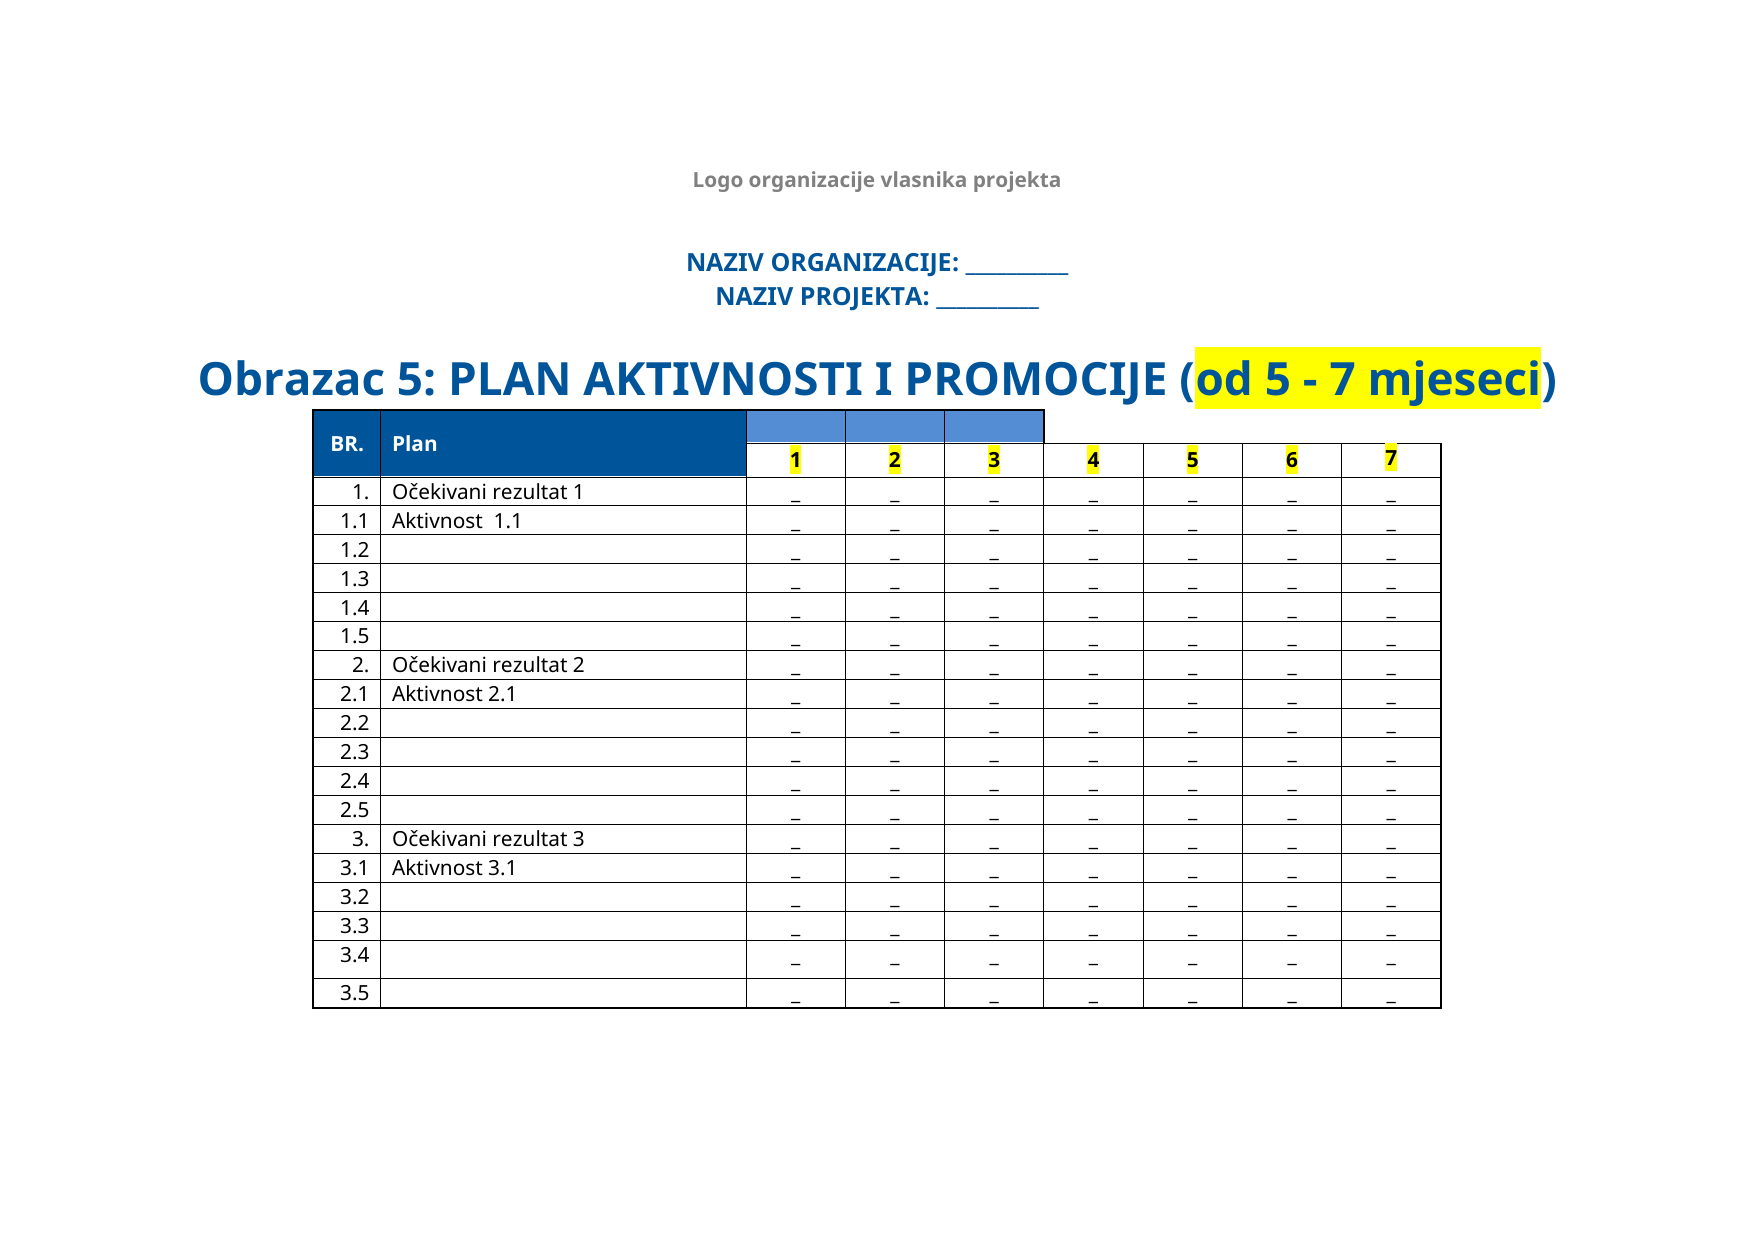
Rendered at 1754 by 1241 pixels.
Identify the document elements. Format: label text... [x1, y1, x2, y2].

table_cell _ [747, 535, 845, 563]
table_cell _ [1044, 680, 1143, 708]
table_cell _ [1144, 738, 1242, 766]
table_cell _ [1342, 912, 1440, 940]
table_cell _ [846, 796, 944, 824]
table_cell 2.4 [314, 767, 380, 795]
table_cell 2.5 [314, 796, 380, 824]
table_cell 2. [314, 651, 380, 679]
table_cell _ [747, 767, 845, 795]
table_cell [381, 979, 746, 1007]
table_cell _ [1243, 941, 1341, 978]
table_cell [381, 709, 746, 737]
table_cell Aktivnost 3.1 [381, 854, 746, 882]
table_cell _ [1044, 767, 1143, 795]
table_cell _ [945, 506, 1043, 534]
table_cell 1.2 [314, 535, 380, 563]
table_cell _ [1342, 825, 1440, 853]
table_cell 2.3 [314, 738, 380, 766]
table_cell _ [1144, 912, 1242, 940]
table_cell 4 [1044, 444, 1143, 476]
table_cell 1. [314, 478, 380, 505]
table_cell _ [747, 796, 845, 824]
table_cell _ [1243, 564, 1341, 592]
table_cell _ [945, 854, 1043, 882]
table_cell _ [945, 883, 1043, 911]
table_cell _ [846, 709, 944, 737]
table_cell _ [747, 593, 845, 621]
table_cell _ [1144, 796, 1242, 824]
table_cell _ [1342, 680, 1440, 708]
table_cell _ [846, 767, 944, 795]
table_cell _ [1342, 478, 1440, 505]
table_cell [381, 767, 746, 795]
table_cell _ [846, 883, 944, 911]
table_cell _ [1144, 680, 1242, 708]
table_cell 3 [945, 444, 1043, 476]
table_cell _ [1044, 709, 1143, 737]
table_cell _ [1243, 622, 1341, 650]
table_cell 3.5 [314, 979, 380, 1007]
table_header Logo organizacije vlasnika projekta [355, 113, 1399, 244]
table_cell [381, 796, 746, 824]
table_cell _ [1144, 979, 1242, 1007]
table_cell [381, 912, 746, 940]
table_cell _ [1044, 941, 1143, 978]
table_cell 2 [846, 444, 944, 476]
table_cell _ [945, 767, 1043, 795]
table_cell _ [1044, 564, 1143, 592]
table_cell _ [846, 564, 944, 592]
table_cell _ [1144, 593, 1242, 621]
table_cell 3. [314, 825, 380, 853]
table_cell _ [846, 535, 944, 563]
table_cell _ [1044, 593, 1143, 621]
table_cell _ [1044, 535, 1143, 563]
table_cell _ [945, 622, 1043, 650]
table_cell _ [945, 478, 1043, 505]
table_cell _ [1243, 883, 1341, 911]
table_cell _ [945, 941, 1043, 978]
table_cell _ [747, 941, 845, 978]
table_header BR. [314, 411, 380, 476]
table_cell _ [1144, 535, 1242, 563]
table_cell _ [747, 506, 845, 534]
table_cell _ [1044, 979, 1143, 1007]
table_cell Aktivnost 2.1 [381, 680, 746, 708]
table_cell _ [1044, 506, 1143, 534]
table_cell _ [1044, 825, 1143, 853]
table_cell _ [1342, 564, 1440, 592]
table_cell _ [1342, 979, 1440, 1007]
table_cell [381, 564, 746, 592]
table_cell 2.1 [314, 680, 380, 708]
table_cell _ [747, 680, 845, 708]
table_cell _ [945, 535, 1043, 563]
table_cell _ [1243, 854, 1341, 882]
table_cell [381, 593, 746, 621]
table_cell Očekivani rezultat 2 [381, 651, 746, 679]
table_cell 3.3 [314, 912, 380, 940]
table_cell _ [1044, 796, 1143, 824]
text Obrazac 5: PLAN AKTIVNOSTI I PROMOCIJE (od 5 - 7 mjeseci) [1541, 347, 1642, 409]
table_cell _ [945, 651, 1043, 679]
table_cell _ [1342, 651, 1440, 679]
table_cell _ [1342, 535, 1440, 563]
table_cell _ [747, 854, 845, 882]
table_cell _ [945, 680, 1043, 708]
table_cell _ [1243, 535, 1341, 563]
table_cell _ [1342, 941, 1440, 978]
table_cell _ [1243, 506, 1341, 534]
table_cell 1.3 [314, 564, 380, 592]
table_cell _ [1342, 883, 1440, 911]
table_cell _ [1342, 622, 1440, 650]
table_header [846, 411, 944, 442]
table_cell 1 [747, 444, 845, 476]
table_cell _ [846, 941, 944, 978]
table_cell _ [1144, 767, 1242, 795]
table_cell _ [1342, 709, 1440, 737]
table_header [945, 411, 1043, 442]
table_cell Očekivani rezultat 1 [381, 478, 746, 505]
table_cell _ [1342, 767, 1440, 795]
table_cell _ [1044, 883, 1143, 911]
table_cell _ [1144, 651, 1242, 679]
table_cell _ [945, 709, 1043, 737]
table_cell 7 [1342, 444, 1440, 476]
table_cell _ [1144, 883, 1242, 911]
table_cell _ [1144, 622, 1242, 650]
table_cell Očekivani rezultat 3 [381, 825, 746, 853]
table_cell 1.1 [314, 506, 380, 534]
table_cell _ [1144, 709, 1242, 737]
table_cell _ [1342, 796, 1440, 824]
table_cell [381, 883, 746, 911]
table_cell Aktivnost 1.1 [381, 506, 746, 534]
table_cell _ [1243, 593, 1341, 621]
text NAZIV PROJEKTA: __________ [112, 279, 1642, 313]
table_cell 1.5 [314, 622, 380, 650]
text Obrazac 5: PLAN AKTIVNOSTI I PROMOCIJE (od 5 - 7 mjeseci) [112, 347, 1195, 409]
table_cell _ [1044, 651, 1143, 679]
table_cell _ [846, 593, 944, 621]
table_cell _ [846, 478, 944, 505]
table_cell 3.2 [314, 883, 380, 911]
table_cell _ [846, 506, 944, 534]
table_cell 3.1 [314, 854, 380, 882]
table_cell [381, 738, 746, 766]
table_cell 5 [1144, 444, 1242, 476]
table_cell _ [1044, 912, 1143, 940]
table_cell _ [945, 796, 1043, 824]
table_cell _ [1243, 680, 1341, 708]
table_cell _ [846, 854, 944, 882]
table_cell _ [1342, 506, 1440, 534]
table_cell _ [1144, 854, 1242, 882]
table_cell _ [945, 564, 1043, 592]
table_cell _ [747, 738, 845, 766]
table_cell _ [747, 622, 845, 650]
table_cell _ [1044, 738, 1143, 766]
table_cell _ [846, 680, 944, 708]
table_cell _ [846, 738, 944, 766]
table_cell _ [1243, 709, 1341, 737]
table_cell _ [1243, 979, 1341, 1007]
table_cell _ [1144, 506, 1242, 534]
table_cell _ [747, 709, 845, 737]
table_cell _ [747, 651, 845, 679]
table_cell _ [1342, 854, 1440, 882]
table_cell _ [1342, 738, 1440, 766]
table_cell [381, 941, 746, 978]
table_cell _ [846, 622, 944, 650]
table_cell _ [747, 912, 845, 940]
text NAZIV ORGANIZACIJE: __________ [112, 244, 1642, 279]
table_cell [381, 535, 746, 563]
table_cell _ [1144, 564, 1242, 592]
table_cell _ [945, 825, 1043, 853]
table_cell _ [1243, 796, 1341, 824]
table_cell _ [1243, 478, 1341, 505]
table_cell _ [747, 825, 845, 853]
table_cell _ [1342, 593, 1440, 621]
table_cell 2.2 [314, 709, 380, 737]
table_cell _ [945, 593, 1043, 621]
table_cell _ [1144, 941, 1242, 978]
table_cell _ [1044, 622, 1143, 650]
table_cell _ [1144, 825, 1242, 853]
table_cell _ [747, 478, 845, 505]
table_cell _ [846, 979, 944, 1007]
table_cell _ [1243, 738, 1341, 766]
table_cell _ [846, 825, 944, 853]
table_cell _ [747, 883, 845, 911]
table_cell _ [945, 738, 1043, 766]
table_cell 1.4 [314, 593, 380, 621]
table_cell _ [1044, 854, 1143, 882]
table_header Plan [381, 411, 746, 476]
table_cell _ [1044, 478, 1143, 505]
table_cell _ [1243, 767, 1341, 795]
table_cell _ [747, 564, 845, 592]
table_cell _ [1243, 825, 1341, 853]
table_cell 3.4 [314, 941, 380, 978]
table_cell _ [747, 979, 845, 1007]
table_cell [381, 622, 746, 650]
table_header [747, 411, 845, 442]
table_cell _ [945, 979, 1043, 1007]
table_cell 6 [1243, 444, 1341, 476]
table_cell _ [846, 912, 944, 940]
table_cell _ [1243, 912, 1341, 940]
table_cell _ [846, 651, 944, 679]
table_cell _ [1144, 478, 1242, 505]
table_cell _ [945, 912, 1043, 940]
table_cell _ [1243, 651, 1341, 679]
